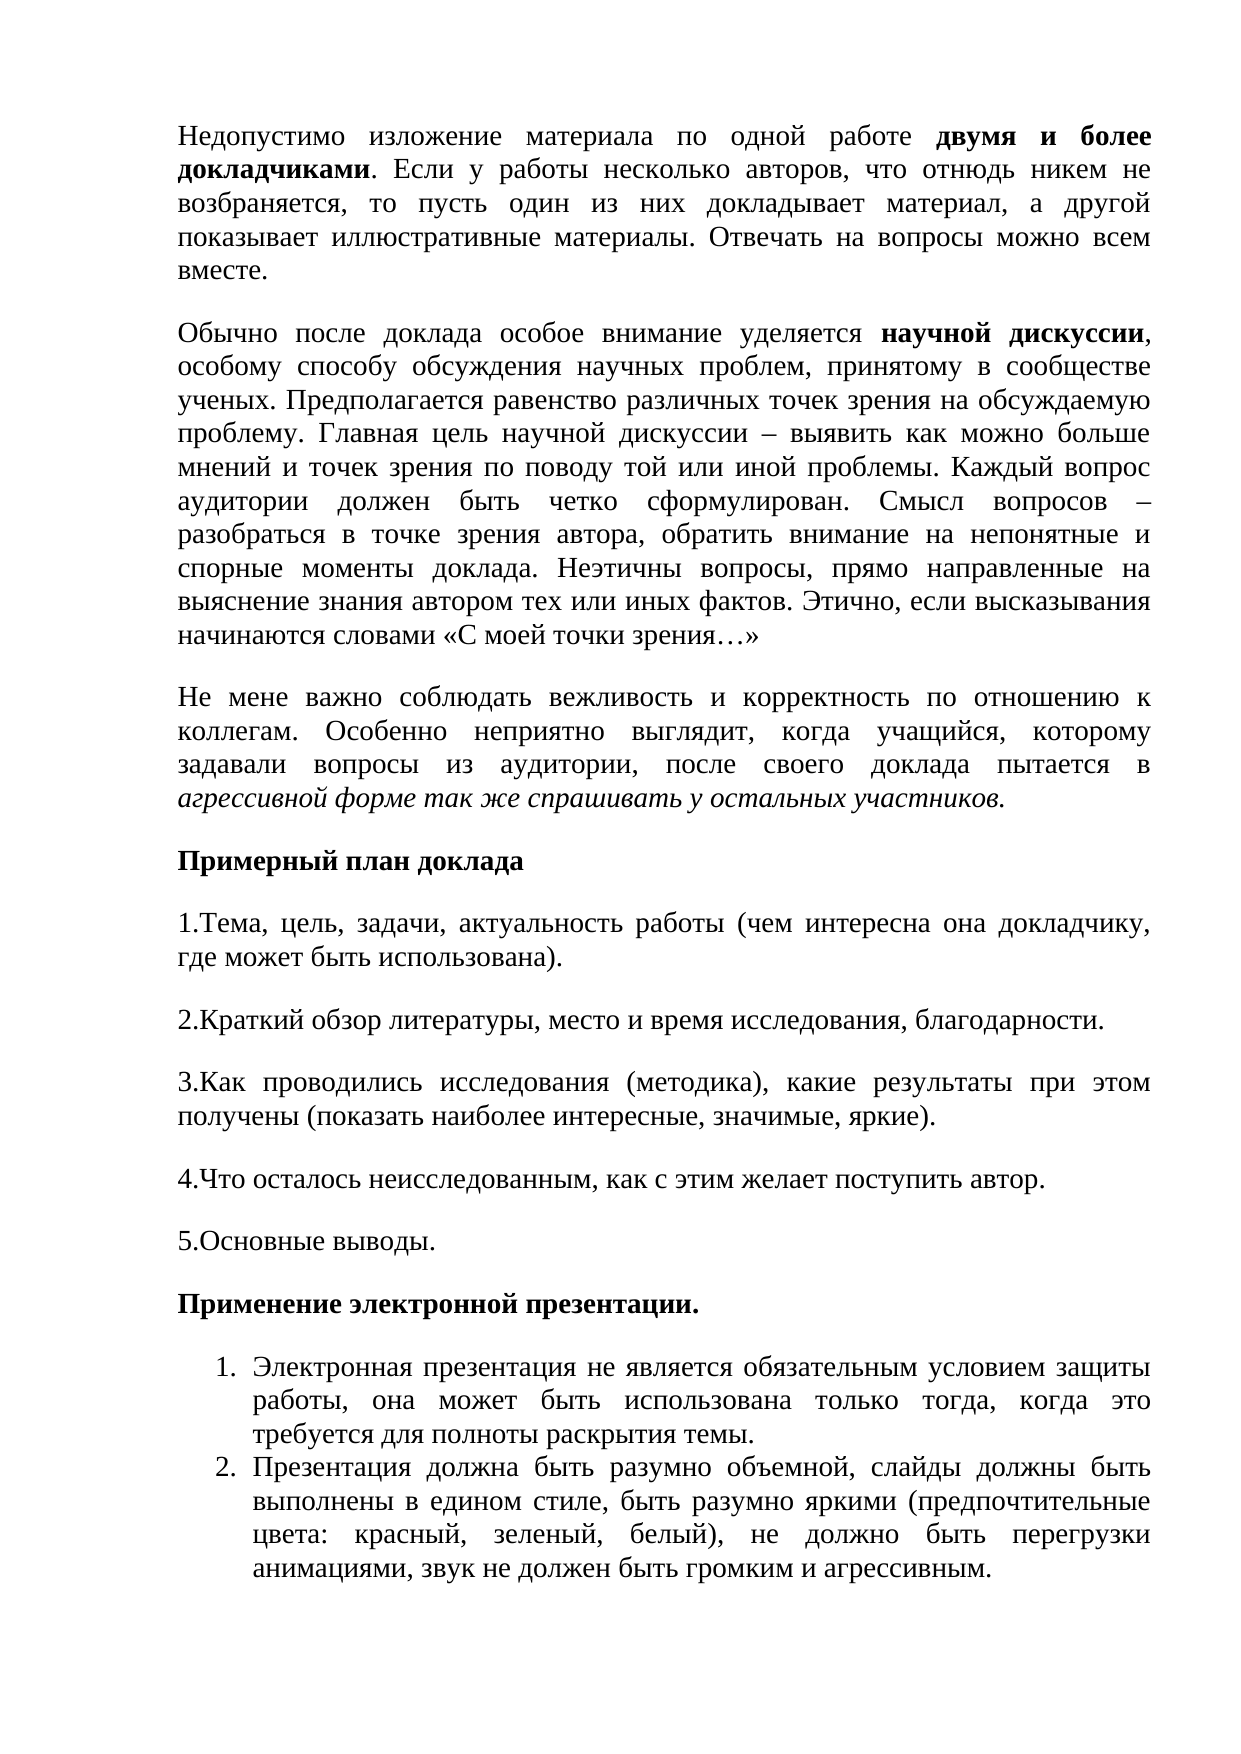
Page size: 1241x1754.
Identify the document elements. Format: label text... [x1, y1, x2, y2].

list Электронная презентация не является обязательным условием защиты работы, она может быть использована только тогда, когда это требуется для полноты раскрытия темы. [215, 1349, 1152, 1449]
text 4.Что осталось неисследованным, как с этим желает поступить автор. [177, 1161, 1152, 1194]
text Примерный план доклада [177, 843, 1152, 876]
text 2.Краткий обзор литературы, место и время исследования, благодарности. [177, 1002, 1152, 1035]
text 3.Как проводились исследования (методика), какие результаты при этом получены (показать наиболее интересные, значимые, яркие). [177, 1064, 1152, 1132]
list Презентация должна быть разумно объемной, слайды должны быть выполнены в едином стиле, быть разумно яркими (предпочтительные цвета: красный, зеленый, белый), не должно быть перегрузки анимациями, звук не должен быть громким и агрессивным. [215, 1479, 1152, 1613]
text Не мене важно соблюдать вежливость и корректность по отношению к коллегам. Особенно неприятно выглядит, когда учащийся, которому задавали вопросы из аудитории, после своего доклада пытается в агрессивной форме так же спрашивать у остальных участников. [177, 679, 1152, 814]
text Применение электронной презентации. [177, 1286, 1152, 1320]
text 5.Основные выводы. [177, 1223, 1152, 1257]
text Обычно после доклада особое внимание уделяется научной дискуссии, особому способу обсуждения научных проблем, принятому в сообществе ученых. Предполагается равенство различных точек зрения на обсуждаемую проблему. Главная цель научной дискуссии – выявить как можно больше мнений и точек зрения по поводу той или иной проблемы. Каждый вопрос аудитории должен быть четко сформулирован. Смысл вопросов – разобраться в точке зрения автора, обратить внимание на непонятные и спорные моменты доклада. Неэтичны вопросы, прямо направленные на выяснение знания автором тех или иных фактов. Этично, если высказывания начинаются словами «С моей точки зрения…» [177, 315, 1152, 650]
text 1.Тема, цель, задачи, актуальность работы (чем интересна она докладчику, где может быть использована). [177, 906, 1152, 973]
text Недопустимо изложение материала по одной работе двумя и более докладчиками. Если у работы несколько авторов, что отнюдь никем не возбраняется, то пусть один из них докладывает материал, а другой показывает иллюстративные материалы. Отвечать на вопросы можно всем вместе. [177, 118, 1152, 286]
